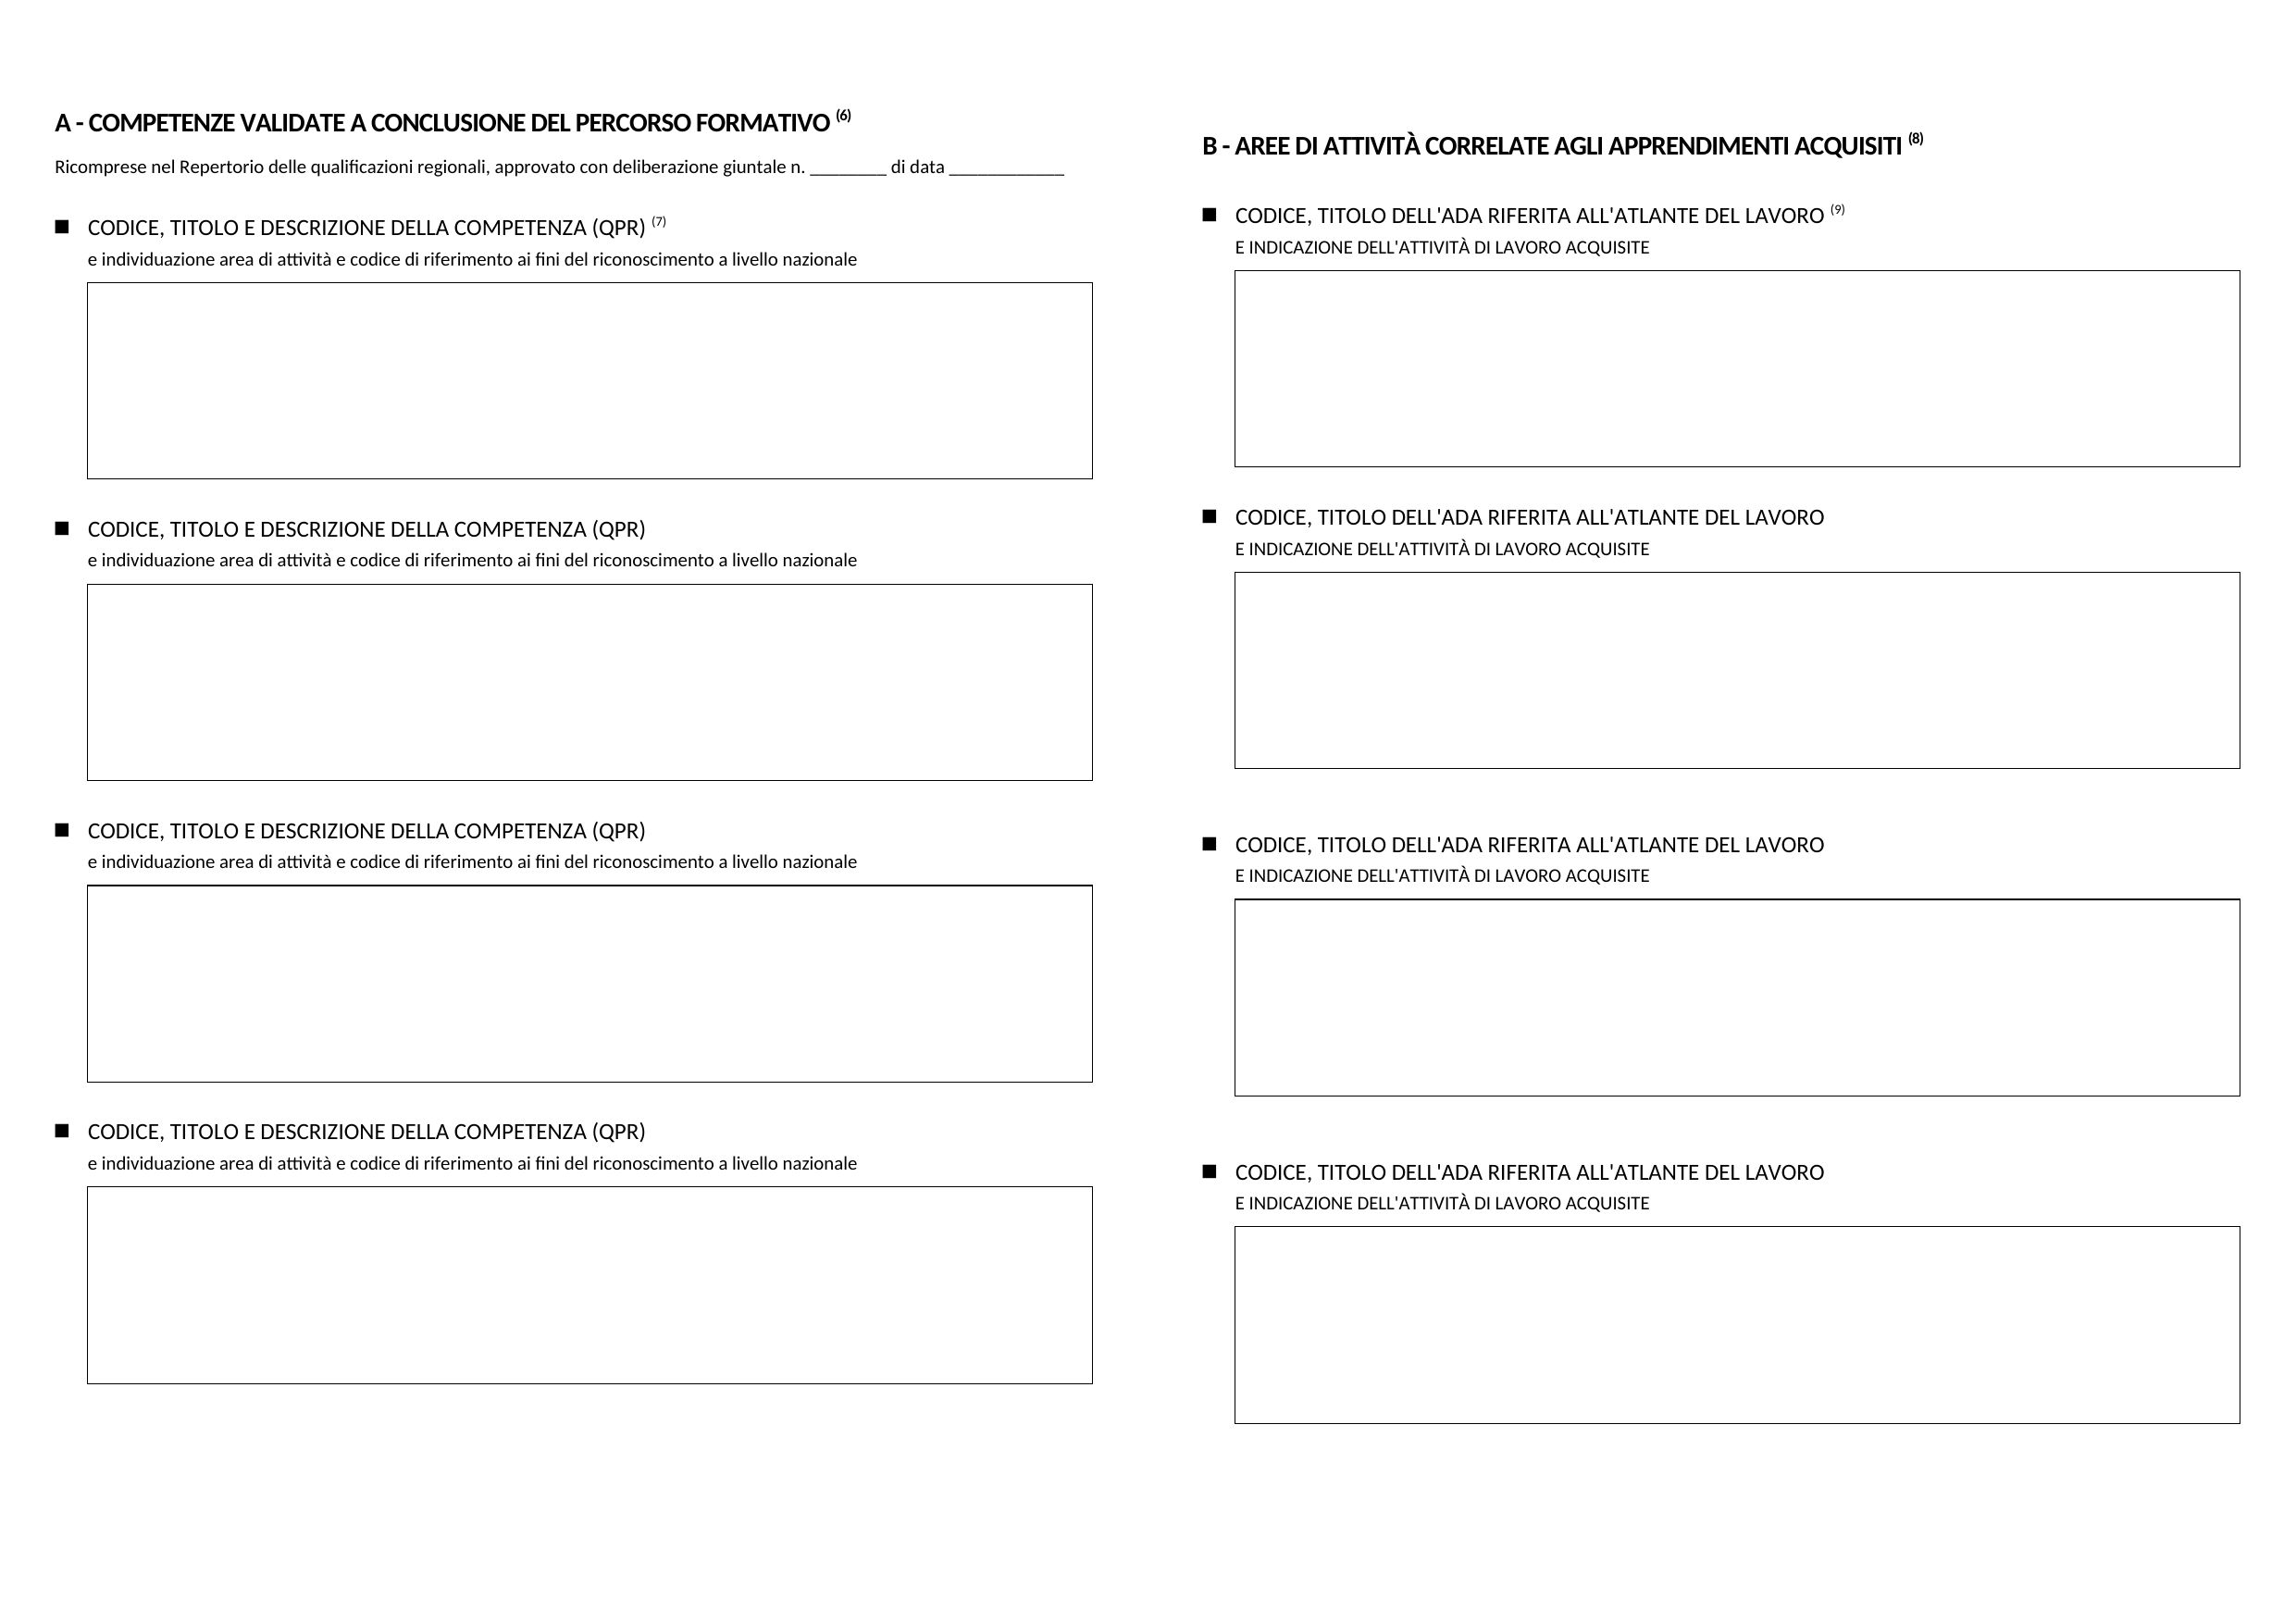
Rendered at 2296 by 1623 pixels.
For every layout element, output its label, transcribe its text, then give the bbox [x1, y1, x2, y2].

table_header [1235, 573, 2240, 768]
text CODICE, TITOLO E DESCRIZIONE DELLA COMPETENZA (QPR) [53, 514, 1093, 542]
text E INDICAZIONE DELL'ATTIVITÀ DI LAVORO ACQUISITE [1235, 863, 2240, 887]
text E INDICAZIONE DELL'ATTIVITÀ DI LAVORO ACQUISITE [1235, 537, 2240, 560]
text e individuazione area di attività e codice di riferimento ai fini del riconoscimento a livello nazionale [87, 1151, 1093, 1175]
table_header [1235, 900, 2240, 1096]
text CODICE, TITOLO DELL'ADA RIFERITA ALL'ATLANTE DEL LAVORO [1200, 1158, 2240, 1185]
text Ricomprese nel Repertorio delle qualificazioni regionali, approvato con deliberazione giuntale n. ________ di data ____________ [55, 155, 1093, 178]
table_header [1235, 271, 2240, 466]
table_header [1235, 1227, 2240, 1423]
text CODICE, TITOLO E DESCRIZIONE DELLA COMPETENZA (QPR) [53, 816, 1093, 844]
text CODICE, TITOLO E DESCRIZIONE DELLA COMPETENZA (QPR) [53, 1117, 1093, 1146]
text CODICE, TITOLO DELL'ADA RIFERITA ALL'ATLANTE DEL LAVORO [1200, 502, 2240, 530]
text A - COMPETENZE VALIDATE A CONCLUSIONE DEL PERCORSO FORMATIVO (6) [55, 105, 1093, 138]
table_header [88, 1187, 1092, 1383]
text CODICE, TITOLO DELL'ADA RIFERITA ALL'ATLANTE DEL LAVORO [1200, 830, 2240, 858]
text E INDICAZIONE DELL'ATTIVITÀ DI LAVORO ACQUISITE [1235, 235, 2240, 258]
text CODICE, TITOLO E DESCRIZIONE DELLA COMPETENZA (QPR) (7) [53, 213, 1093, 242]
text CODICE, TITOLO DELL'ADA RIFERITA ALL'ATLANTE DEL LAVORO (9) [1200, 201, 2240, 229]
table_header [88, 585, 1092, 780]
text e individuazione area di attività e codice di riferimento ai fini del riconoscimento a livello nazionale [87, 549, 1093, 572]
text e individuazione area di attività e codice di riferimento ai fini del riconoscimento a livello nazionale [87, 849, 1093, 873]
table_header [88, 886, 1092, 1082]
table_header [88, 283, 1092, 478]
text e individuazione area di attività e codice di riferimento ai fini del riconoscimento a livello nazionale [87, 247, 1093, 270]
text B - AREE DI ATTIVITÀ CORRELATE AGLI APPRENDIMENTI ACQUISITI (8) [1202, 129, 2240, 161]
text E INDICAZIONE DELL'ATTIVITÀ DI LAVORO ACQUISITE [1235, 1191, 2240, 1215]
